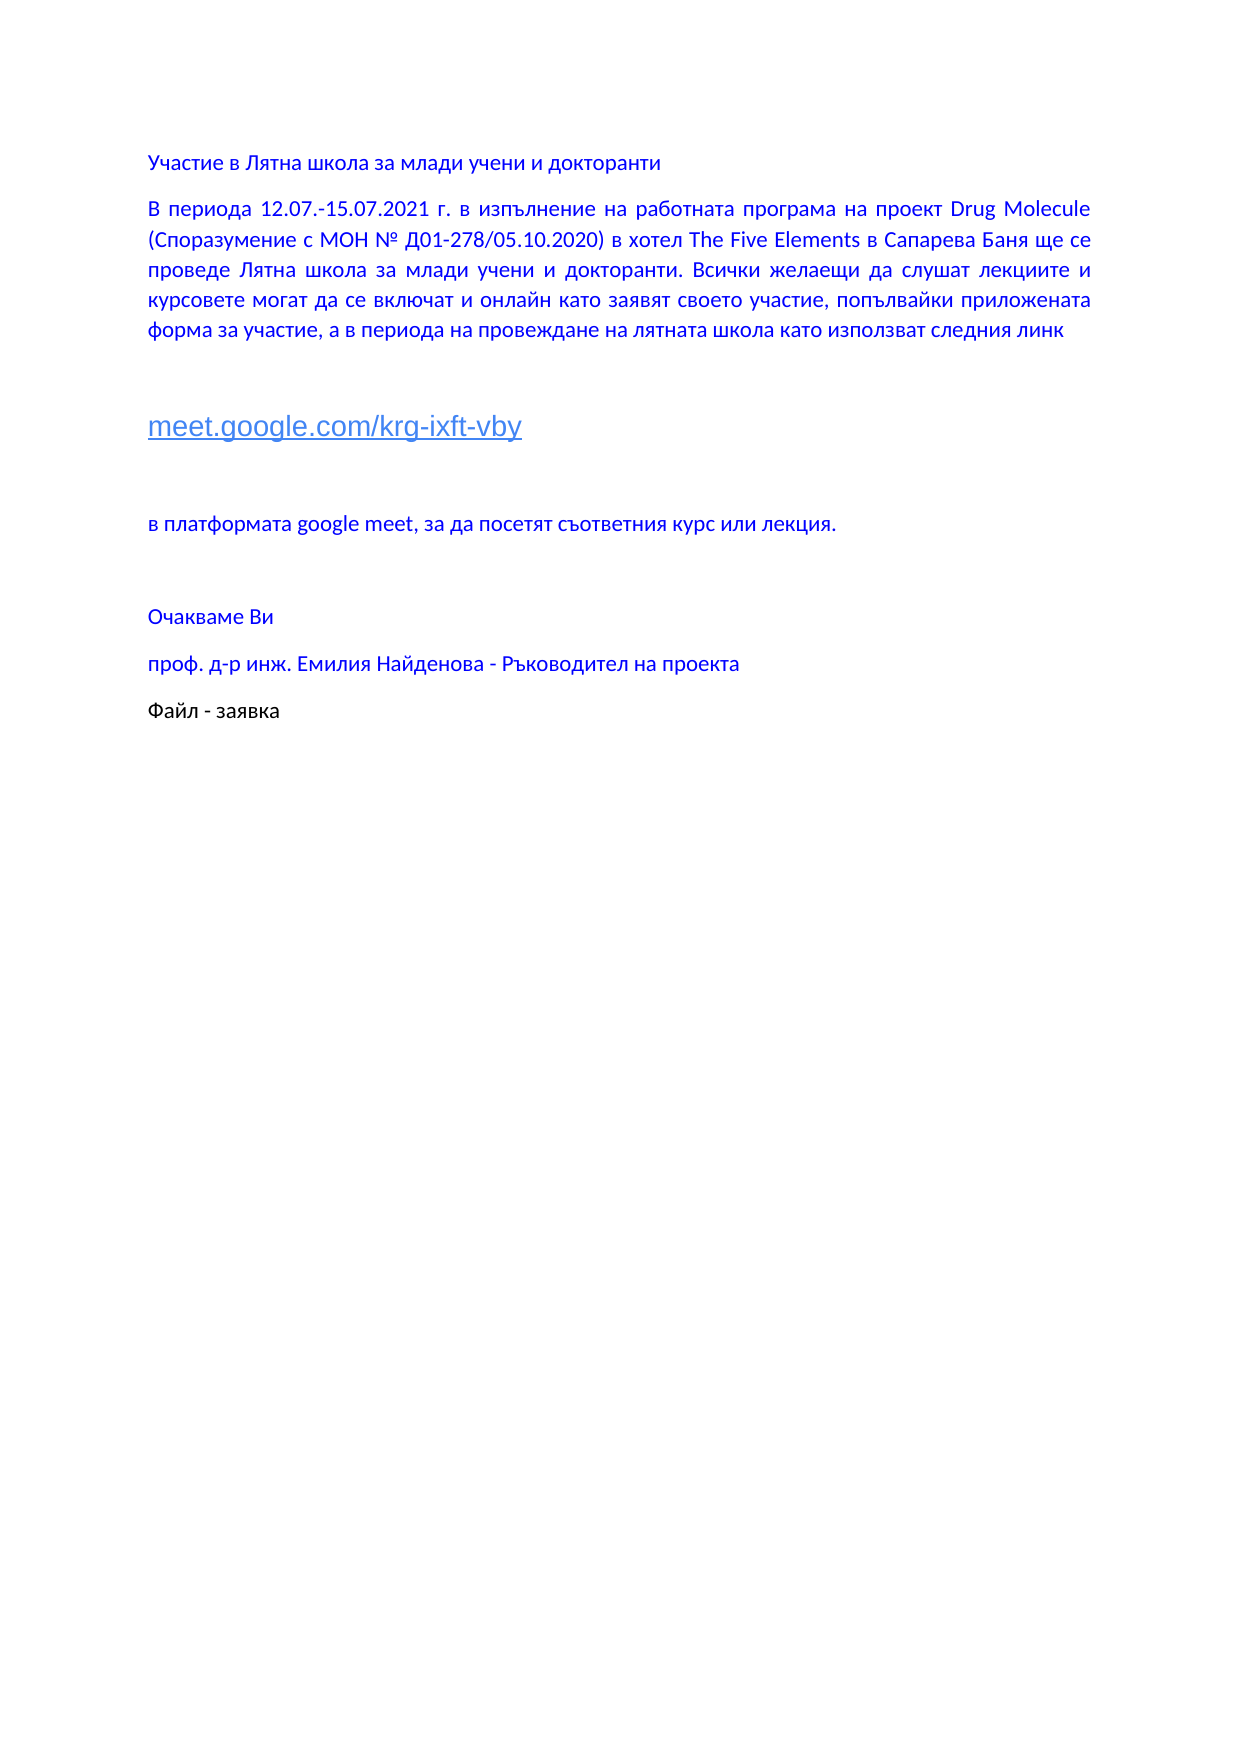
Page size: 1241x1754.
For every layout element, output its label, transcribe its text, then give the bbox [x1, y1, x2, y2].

text meet.google.com/krg-ixft-vby [148, 409, 1093, 443]
text проф. д-р инж. Емилия Найденова - Ръководител на проекта [148, 649, 1093, 677]
text Участие в Лятна школа за млади учени и докторанти [148, 148, 1093, 176]
text Очакваме Ви [148, 602, 1093, 631]
text В периода 12.07.-15.07.2021 г. в изпълнение на работната програма на проект Drug Molecule (Споразумение с МОН № Д01-278/05.10.2020) в хотел The Five Elements в Сапарева Баня ще се проведе Лятна школа за млади учени и докторанти. Всички желаещи да слушат лекциите и курсовете могат да се включат и онлайн като заявят своето участие, попълвайки приложената форма за участие, а в периода на провеждане на лятната школа като използват следния линк [148, 194, 1093, 343]
text в платформата google meet, за да посетят съответния курс или лекция. [148, 509, 1093, 537]
text Файл - заявка [148, 696, 1093, 724]
